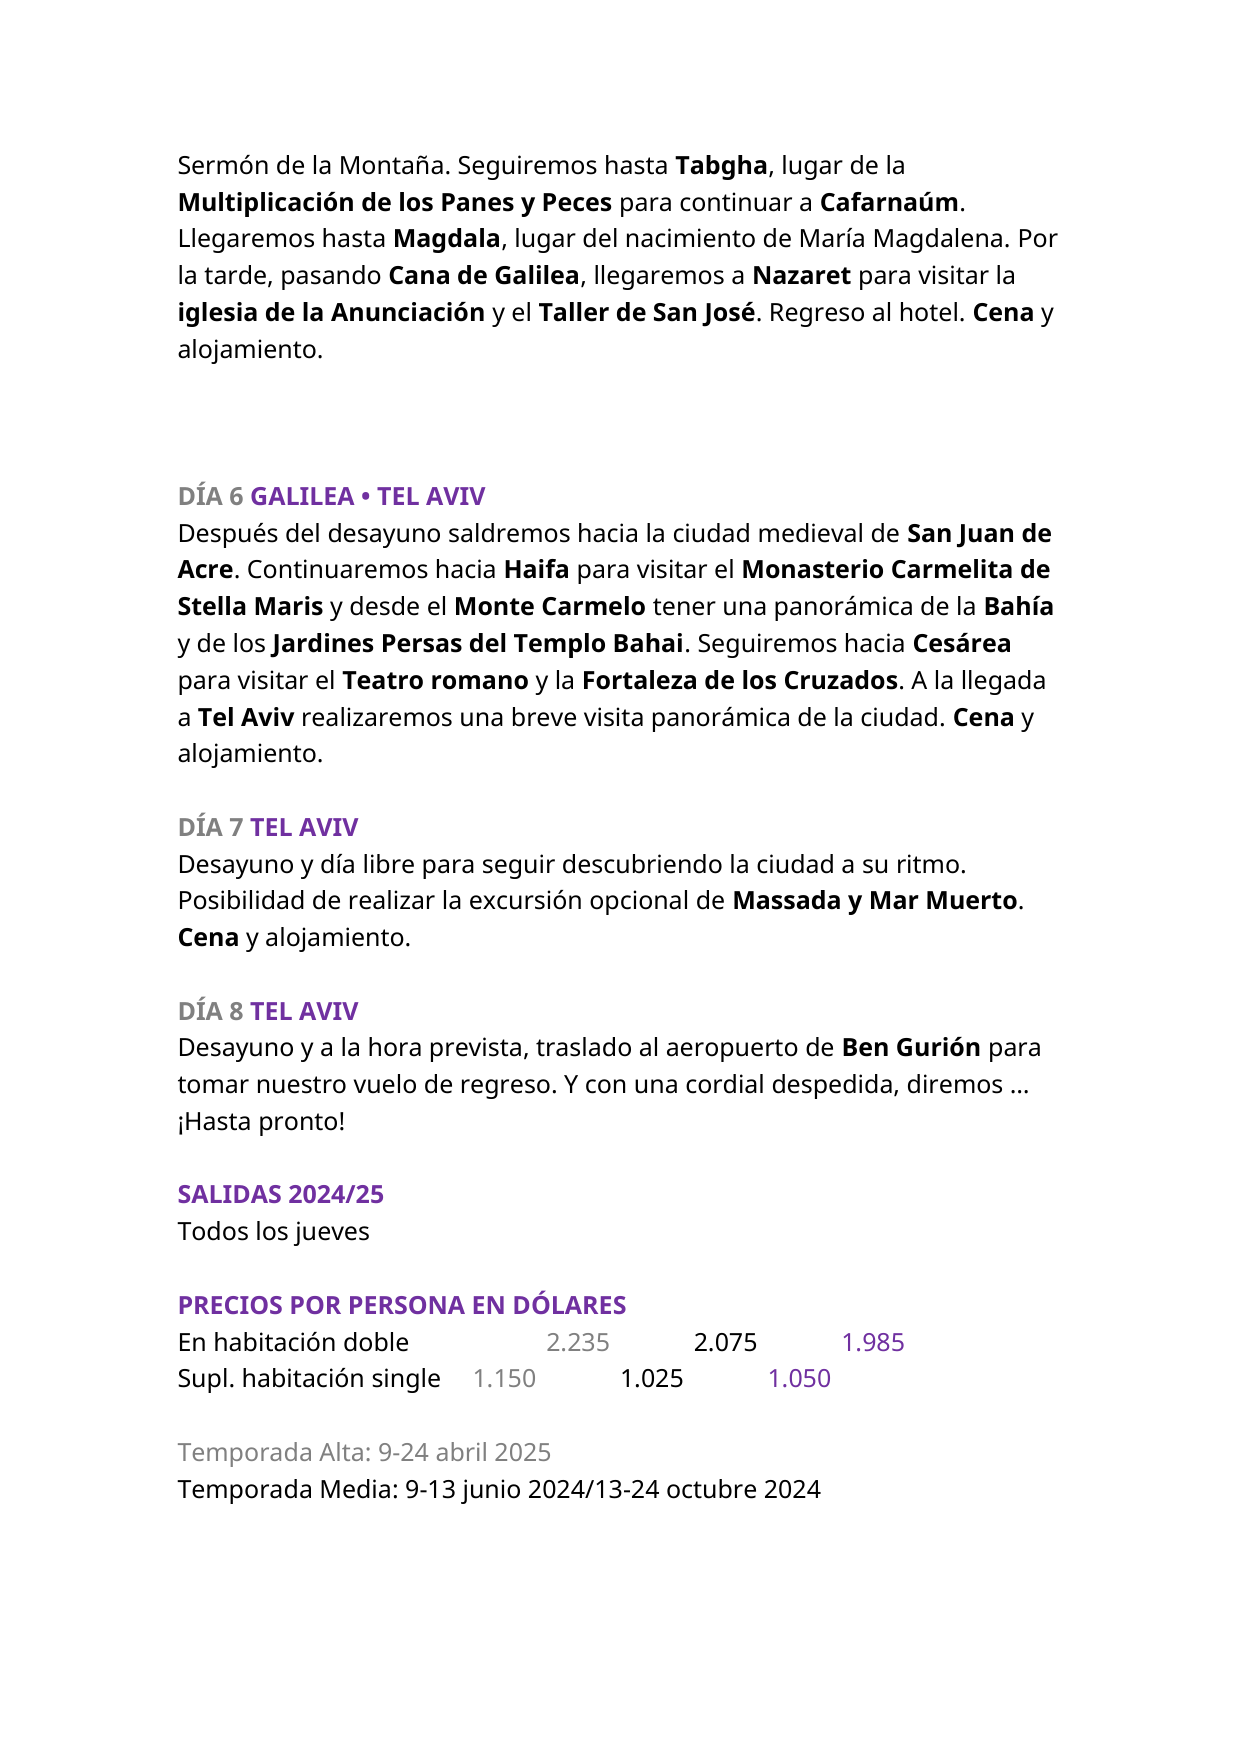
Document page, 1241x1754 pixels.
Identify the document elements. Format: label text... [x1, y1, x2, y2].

text Desayuno y a la hora prevista, traslado al aeropuerto de Ben Gurión para tomar nuestro vuelo de regreso. Y con una cordial despedida, diremos … ¡Hasta pronto! [177, 1030, 1063, 1138]
text Supl. habitación single 1.150 1.025 1.050 [177, 1361, 1063, 1395]
text En habitación doble 2.235 2.075 1.985 [177, 1324, 1063, 1358]
text PRECIOS POR PERSONA EN DÓLARES [177, 1287, 1063, 1322]
text Desayuno y día libre para seguir descubriendo la ciudad a su ritmo. Posibilidad de realizar la excursión opcional de Massada y Mar Muerto. Cena y alojamiento. [177, 846, 1063, 954]
text Temporada Media: 9-13 junio 2024/13-24 octubre 2024 [177, 1471, 1063, 1505]
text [177, 148, 1063, 366]
text DÍA 8 TEL AVIV [177, 993, 1063, 1027]
text Todos los jueves [177, 1214, 1063, 1248]
text Temporada Alta: 9-24 abril 2025 [177, 1434, 1063, 1469]
text SALIDAS 2024/25 [177, 1177, 1063, 1211]
text DÍA 6 GALILEA • TEL AVIV [177, 478, 1063, 513]
text DÍA 7 TEL AVIV [177, 809, 1063, 843]
text Después del desayuno saldremos hacia la ciudad medieval de San Juan de Acre. Continuaremos hacia Haifa para visitar el Monasterio Carmelita de Stella Maris y desde el Monte Carmelo tener una panorámica de la Bahía y de los Jardines Persas del Templo Bahai. Seguiremos hacia Cesárea para visitar el Teatro romano y la Fortaleza de los Cruzados. A la llegada a Tel Aviv realizaremos una breve visita panorámica de la ciudad. Cena y alojamiento. [177, 515, 1063, 770]
